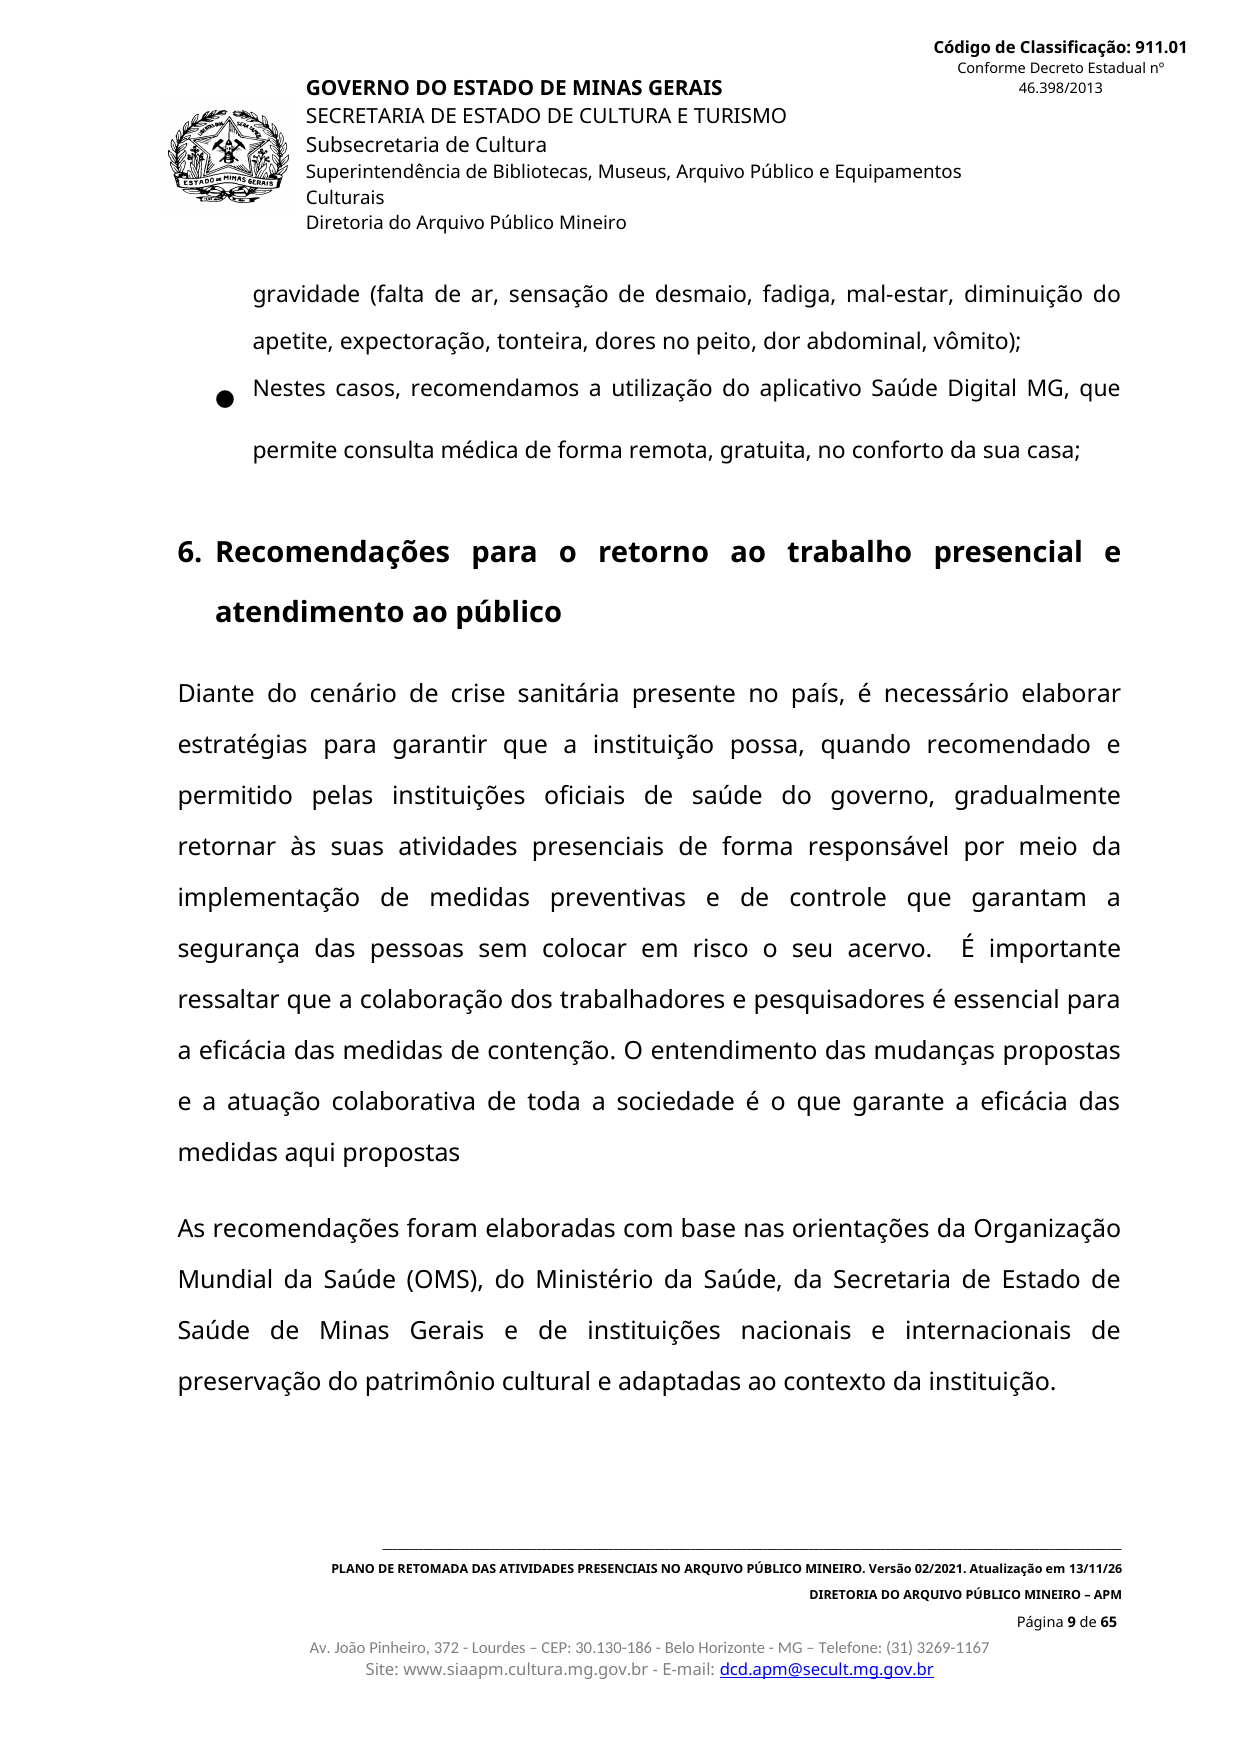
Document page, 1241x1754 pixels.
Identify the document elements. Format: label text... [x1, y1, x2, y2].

text As recomendações foram elaboradas com base nas orientações da Organização Mundial da Saúde (OMS), do Ministério da Saúde, da Secretaria de Estado de Saúde de Minas Gerais e de instituições nacionais e internacionais de preservação do patrimônio cultural e adaptadas ao contexto da instituição. [177, 1211, 1122, 1398]
picture [158, 95, 296, 212]
subtitle Recomendações para o retorno ao trabalho presencial e atendimento ao público [177, 531, 1122, 631]
list Nestes casos, recomendamos a utilização do aplicativo Saúde Digital MG, que permite consulta médica de forma remota, gratuita, no conforto da sua casa; [215, 372, 1122, 466]
text Diante do cenário de crise sanitária presente no país, é necessário elaborar estratégias para garantir que a instituição possa, quando recomendado e permitido pelas instituições oficiais de saúde do governo, gradualmente retornar às suas atividades presenciais de forma responsável por meio da implementação de medidas preventivas e de controle que garantam a segurança das pessoas sem colocar em risco o seu acervo. É importante ressaltar que a colaboração dos trabalhadores e pesquisadores é essencial para a eficácia das medidas de contenção. O entendimento das mudanças propostas e a atuação colaborativa de toda a sociedade é o que garante a eficácia das medidas aqui propostas [177, 675, 1122, 1169]
